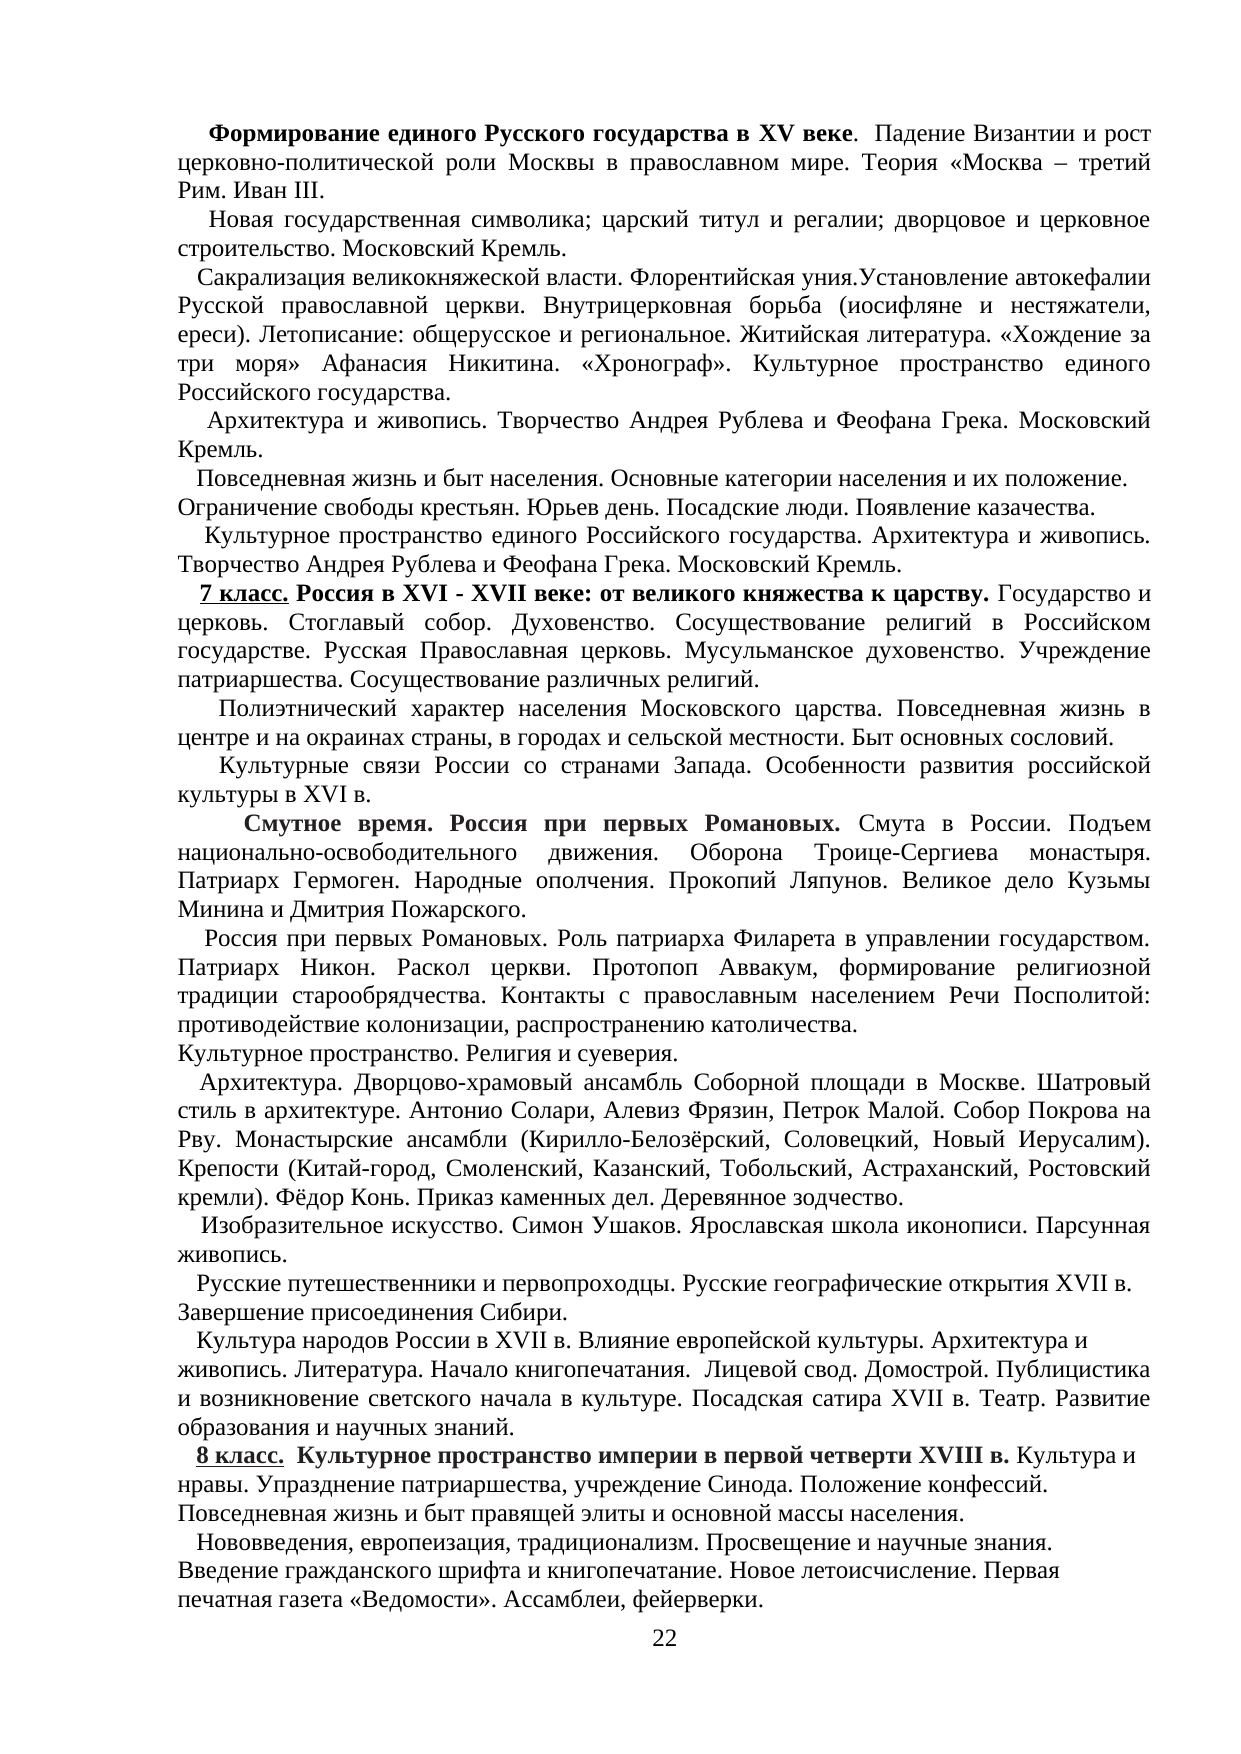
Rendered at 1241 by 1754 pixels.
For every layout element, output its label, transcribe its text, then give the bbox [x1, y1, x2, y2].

text Новая государственная символика; царский титул и регалии; дворцовое и церковное строительство. Московский Кремль. [177, 204, 1152, 262]
text Завершение присоединения Сибири. [177, 1297, 1152, 1326]
text Смутное время. Россия при первых Романовых. Смута в России. Подъем национально-освободительного движения. Оборона Троице-Сергиева монастыря. Патриарх Гермоген. Народные ополчения. Прокопий Ляпунов. Великое дело Кузьмы Минина и Дмитрия Пожарского. [177, 808, 1152, 923]
text Сакрализация великокняжеской власти. Флорентийская уния.Установление автокефалии Русской православной церкви. Внутрицерковная борьба (иосифляне и нестяжатели, ереси). Летописание: общерусское и региональное. Житийская литература. «Хождение за три моря» Афанасия Никитина. «Хронограф». Культурное пространство единого Российского государства. [177, 262, 1152, 406]
text Полиэтнический характер населения Московского царства. Повседневная жизнь в центре и на окраинах страны, в городах и сельской местности. Быт основных сословий. [177, 693, 1152, 751]
text Русские путешественники и первопроходцы. Русские географические открытия XVII в. [177, 1268, 1152, 1297]
text Изобразительное искусство. Симон Ушаков. Ярославская школа иконописи. Парсунная живопись. [177, 1211, 1152, 1268]
text Архитектура. Дворцово-храмовый ансамбль Соборной площади в Москве. Шатровый стиль в архитектуре. Антонио Солари, Алевиз Фрязин, Петрок Малой. Собор Покрова на Рву. Монастырские ансамбли (Кирилло-Белозёрский, Соловецкий, Новый Иерусалим). Крепости (Китай-город, Смоленский, Казанский, Тобольский, Астраханский, Ростовский кремли). Фёдор Конь. Приказ каменных дел. Деревянное зодчество. [177, 1067, 1152, 1211]
text Культурные связи России со странами Запада. Особенности развития российской культуры в XVI в. [177, 751, 1152, 808]
text Ограничение свободы крестьян. Юрьев день. Посадские люди. Появление казачества. [177, 492, 1152, 521]
text Культурное пространство. Религия и суеверия. [177, 1038, 1152, 1067]
text Нововведения, европеизация, традиционализм. Просвещение и научные знания. [177, 1527, 1152, 1556]
text Архитектура и живопись. Творчество Андрея Рублева и Феофана Грека. Московский Кремль. [177, 406, 1152, 463]
text живопись. Литература. Начало книгопечатания. Лицевой свод. Домострой. Публицистика и возникновение светского начала в культуре. Посадская сатира XVII в. Театр. Развитие образования и научных знаний. [177, 1354, 1152, 1441]
text Повседневная жизнь и быт населения. Основные категории населения и их положение. [177, 463, 1152, 492]
text 7 класс. Россия в ХVI - ХVII веке: от великого княжества к царству. Государство и церковь. Стоглавый собор. Духовенство. Сосуществование религий в Российском государстве. Русская Православная церковь. Мусульманское духовенство. Учреждение патриаршества. Сосуществование различных религий. [177, 578, 1152, 693]
text 8 класс. Культурное пространство империи в первой четверти XVIII в. Культура и нравы. Упразднение патриаршества, учреждение Синода. Положение конфессий. Повседневная жизнь и быт правящей элиты и основной массы населения. [177, 1441, 1152, 1527]
text Культура народов России в XVII в. Влияние европейской культуры. Архитектура и [177, 1326, 1152, 1354]
text Россия при первых Романовых. Роль патриарха Филарета в управлении государством. Патриарх Никон. Раскол церкви. Протопоп Аввакум, формирование религиозной традиции старообрядчества. Контакты с православным населением Речи Посполитой: противодействие колонизации, распространению католичества. [177, 923, 1152, 1038]
text Введение гражданского шрифта и книгопечатание. Новое летоисчисление. Первая печатная газета «Ведомости». Ассамблеи, фейерверки. [177, 1556, 1152, 1613]
text Формирование единого Русского государства в XV веке. Падение Византии и рост церковно-политической роли Москвы в православном мире. Теория «Москва – третий Рим. Иван III. [177, 118, 1152, 204]
text Культурное пространство единого Российского государства. Архитектура и живопись. Творчество Андрея Рублева и Феофана Грека. Московский Кремль. [177, 521, 1152, 578]
